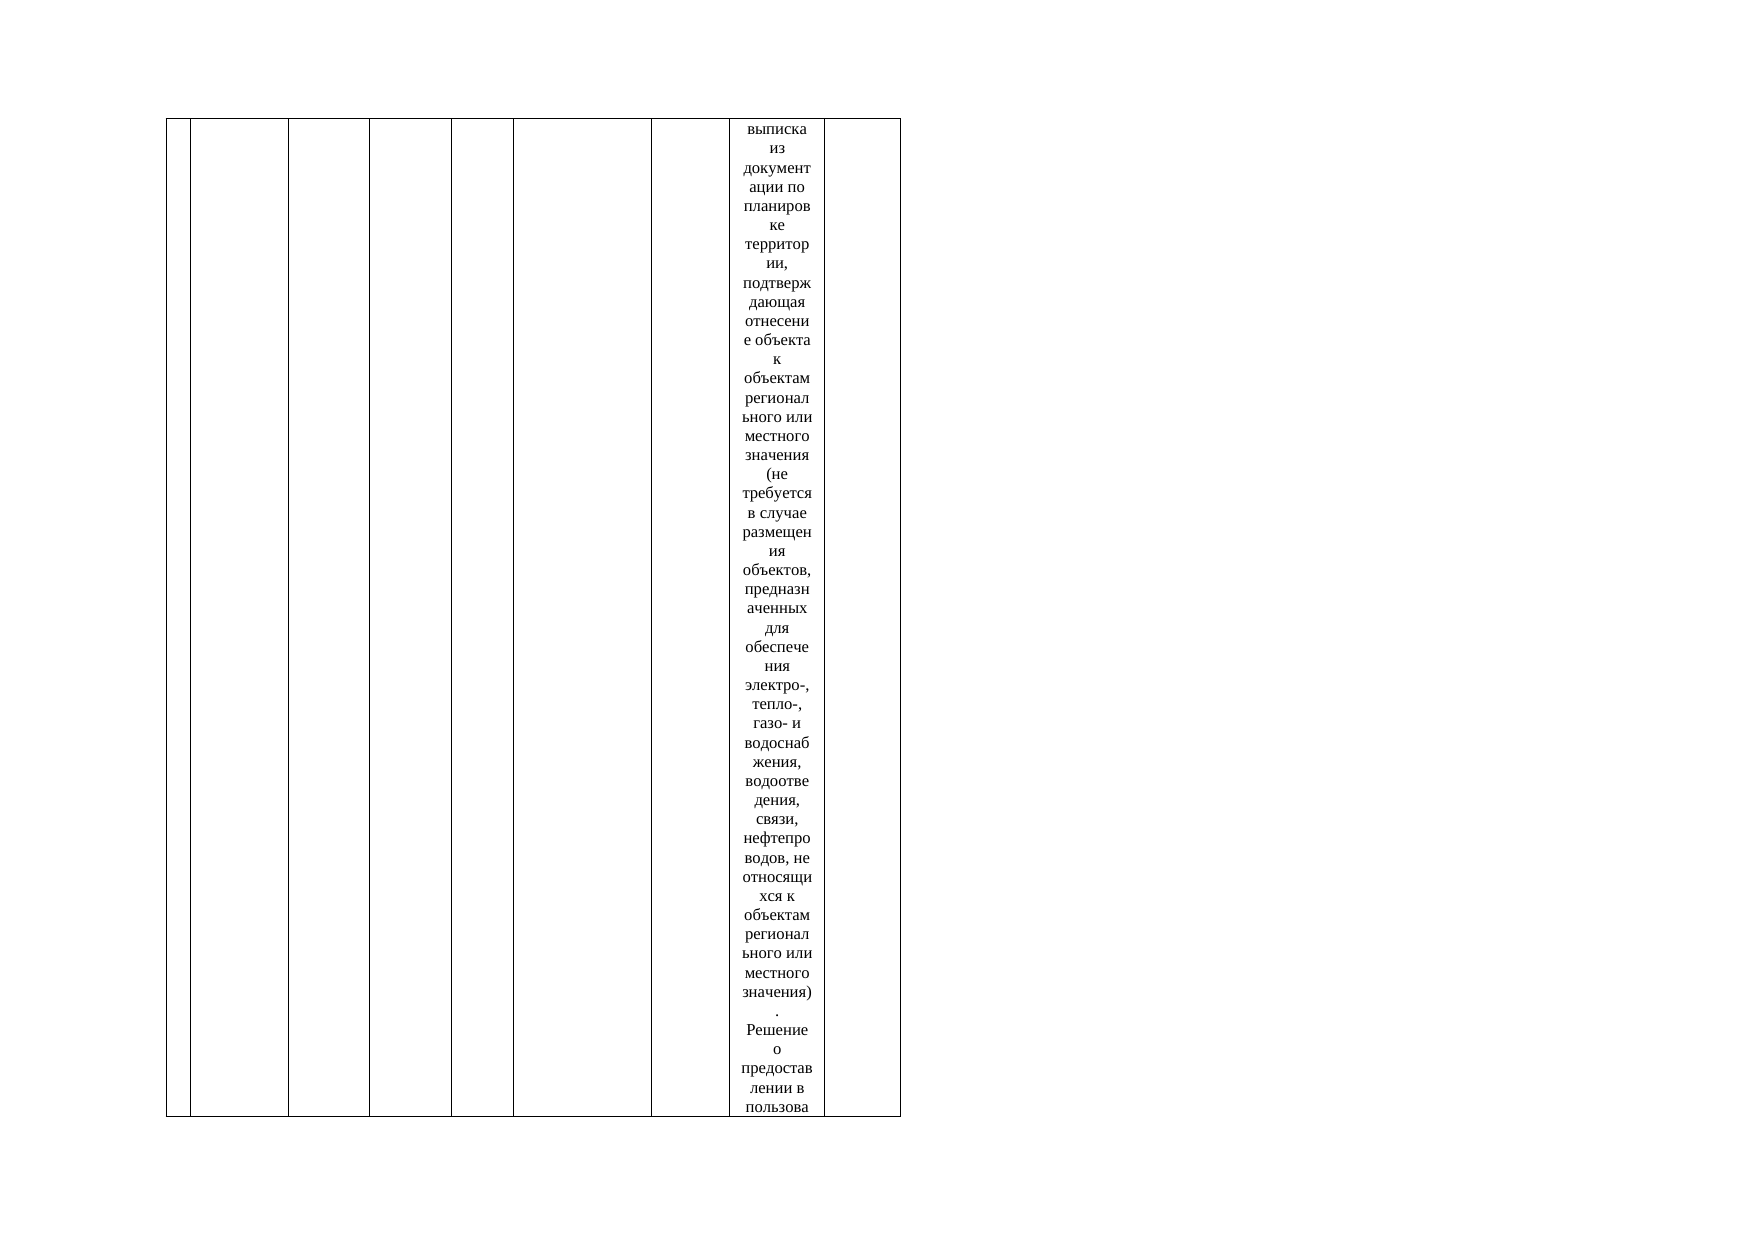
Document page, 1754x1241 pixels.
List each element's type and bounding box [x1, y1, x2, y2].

table_cell [730, 119, 824, 1116]
